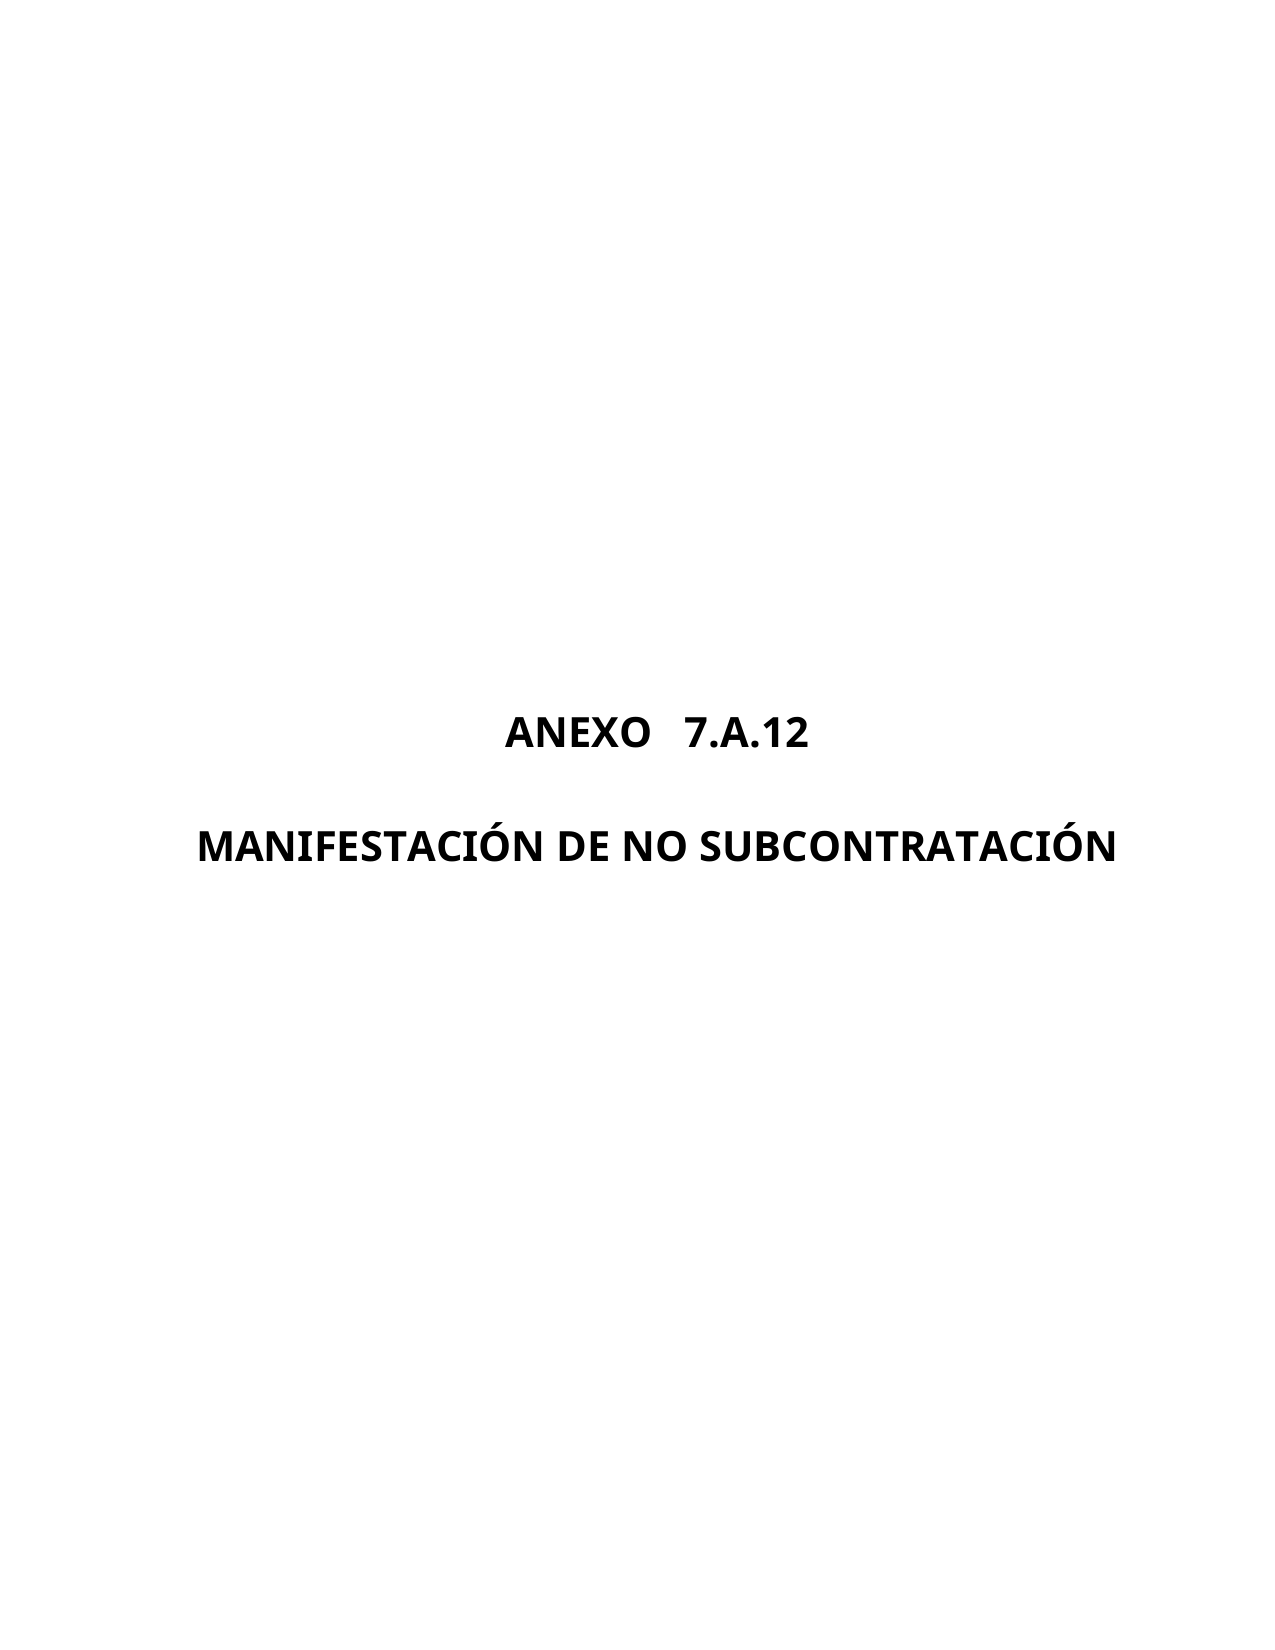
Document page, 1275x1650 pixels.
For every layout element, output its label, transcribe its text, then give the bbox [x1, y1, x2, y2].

text ANEXO 7.A.12 [148, 703, 1166, 760]
text MANIFESTACIÓN DE NO SUBCONTRATACIÓN [148, 817, 1166, 874]
